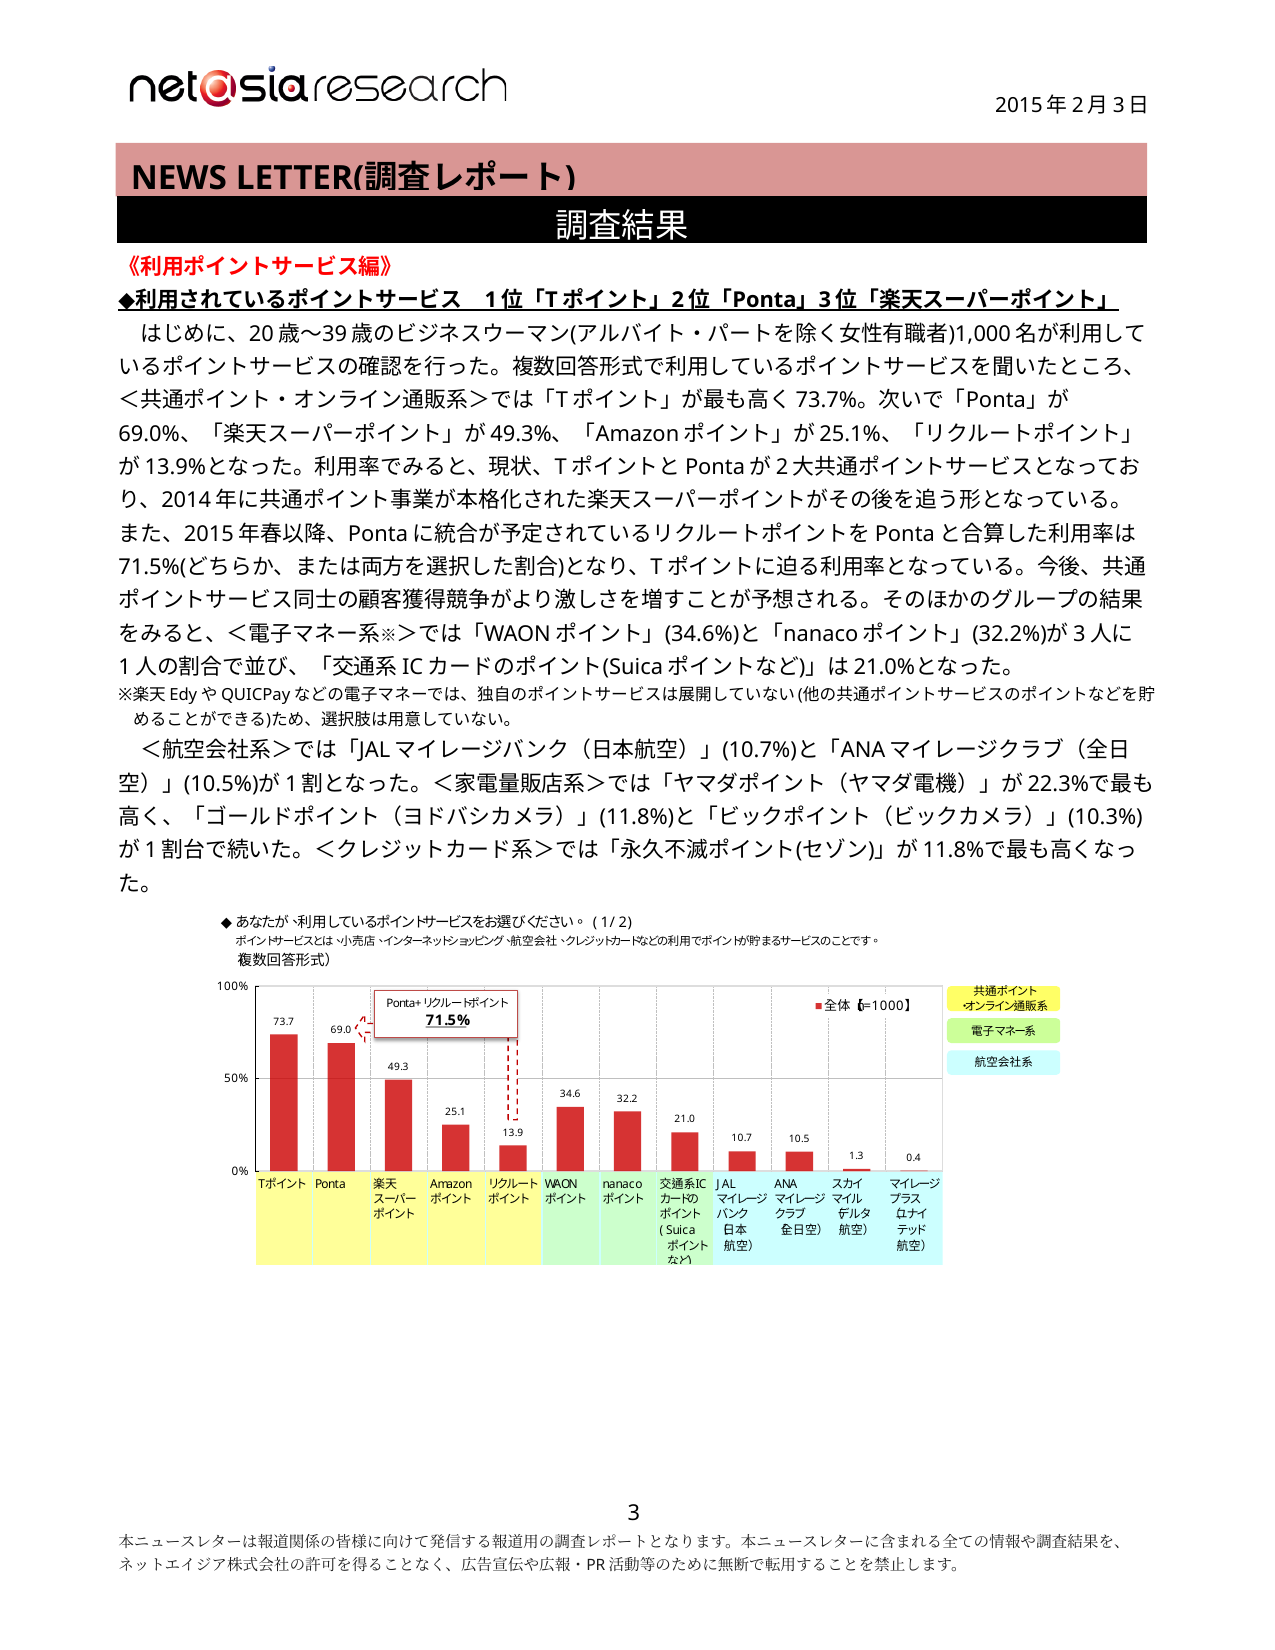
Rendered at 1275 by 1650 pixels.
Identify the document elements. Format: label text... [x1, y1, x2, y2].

picture [129, 66, 507, 107]
text ◆利用されているポイントサービス 1位「Tポイント」2位「Ponta」3位「楽天スーパーポイント」 [118, 281, 1157, 314]
text ＜航空会社系＞では「JALマイレージバンク（日本航空）」(10.7%)と「ANAマイレージクラブ（全日空）」(10.5%)が1割となった。＜家電量販店系＞では「ヤマダポイント（ヤマダ電機）」が22.3%で最も高く、「ゴールドポイント（ヨドバシカメラ）」(11.8%)と「ビックポイント（ビックカメラ）」(10.3%)が1割台で続いた。＜クレジットカード系＞では「永久不滅ポイント(セゾン)」が11.8%で最も高くなった。 [118, 731, 1157, 897]
text ※楽天EdyやQUICPayなどの電子マネーでは、独自のポイントサービスは展開していない(他の共通ポイントサービスのポイントなどを貯めることができる)ため、選択肢は用意していない。 [118, 681, 1157, 731]
text はじめに、20歳～39歳のビジネスウーマン(アルバイト・パートを除く女性有職者)1,000名が利用しているポイントサービスの確認を行った。複数回答形式で利用しているポイントサービスを聞いたところ、＜共通ポイント・オンライン通販系＞では「Tポイント」が最も高く73.7%。次いで「Ponta」が69.0%、「楽天スーパーポイント」が49.3%、「Amazonポイント」が25.1%、「リクルートポイント」が13.9%となった。利用率でみると、現状、TポイントとPontaが2大共通ポイントサービスとなっており、2014年に共通ポイント事業が本格化された楽天スーパーポイントがその後を追う形となっている。また、2015年春以降、Pontaに統合が予定されているリクルートポイントをPontaと合算した利用率は71.5%(どちらか、または両方を選択した割合)となり、Tポイントに迫る利用率となっている。今後、共通ポイントサービス同士の顧客獲得競争がより激しさを増すことが予想される。そのほかのグループの結果をみると、＜電子マネー系※＞では「WAONポイント」(34.6%)と「nanacoポイント」(32.2%)が3人に1人の割合で並び、「交通系ICカードのポイント(Suicaポイントなど)」は21.0%となった。 [118, 314, 1149, 681]
text 《利用ポイントサービス編》 [118, 247, 1157, 281]
